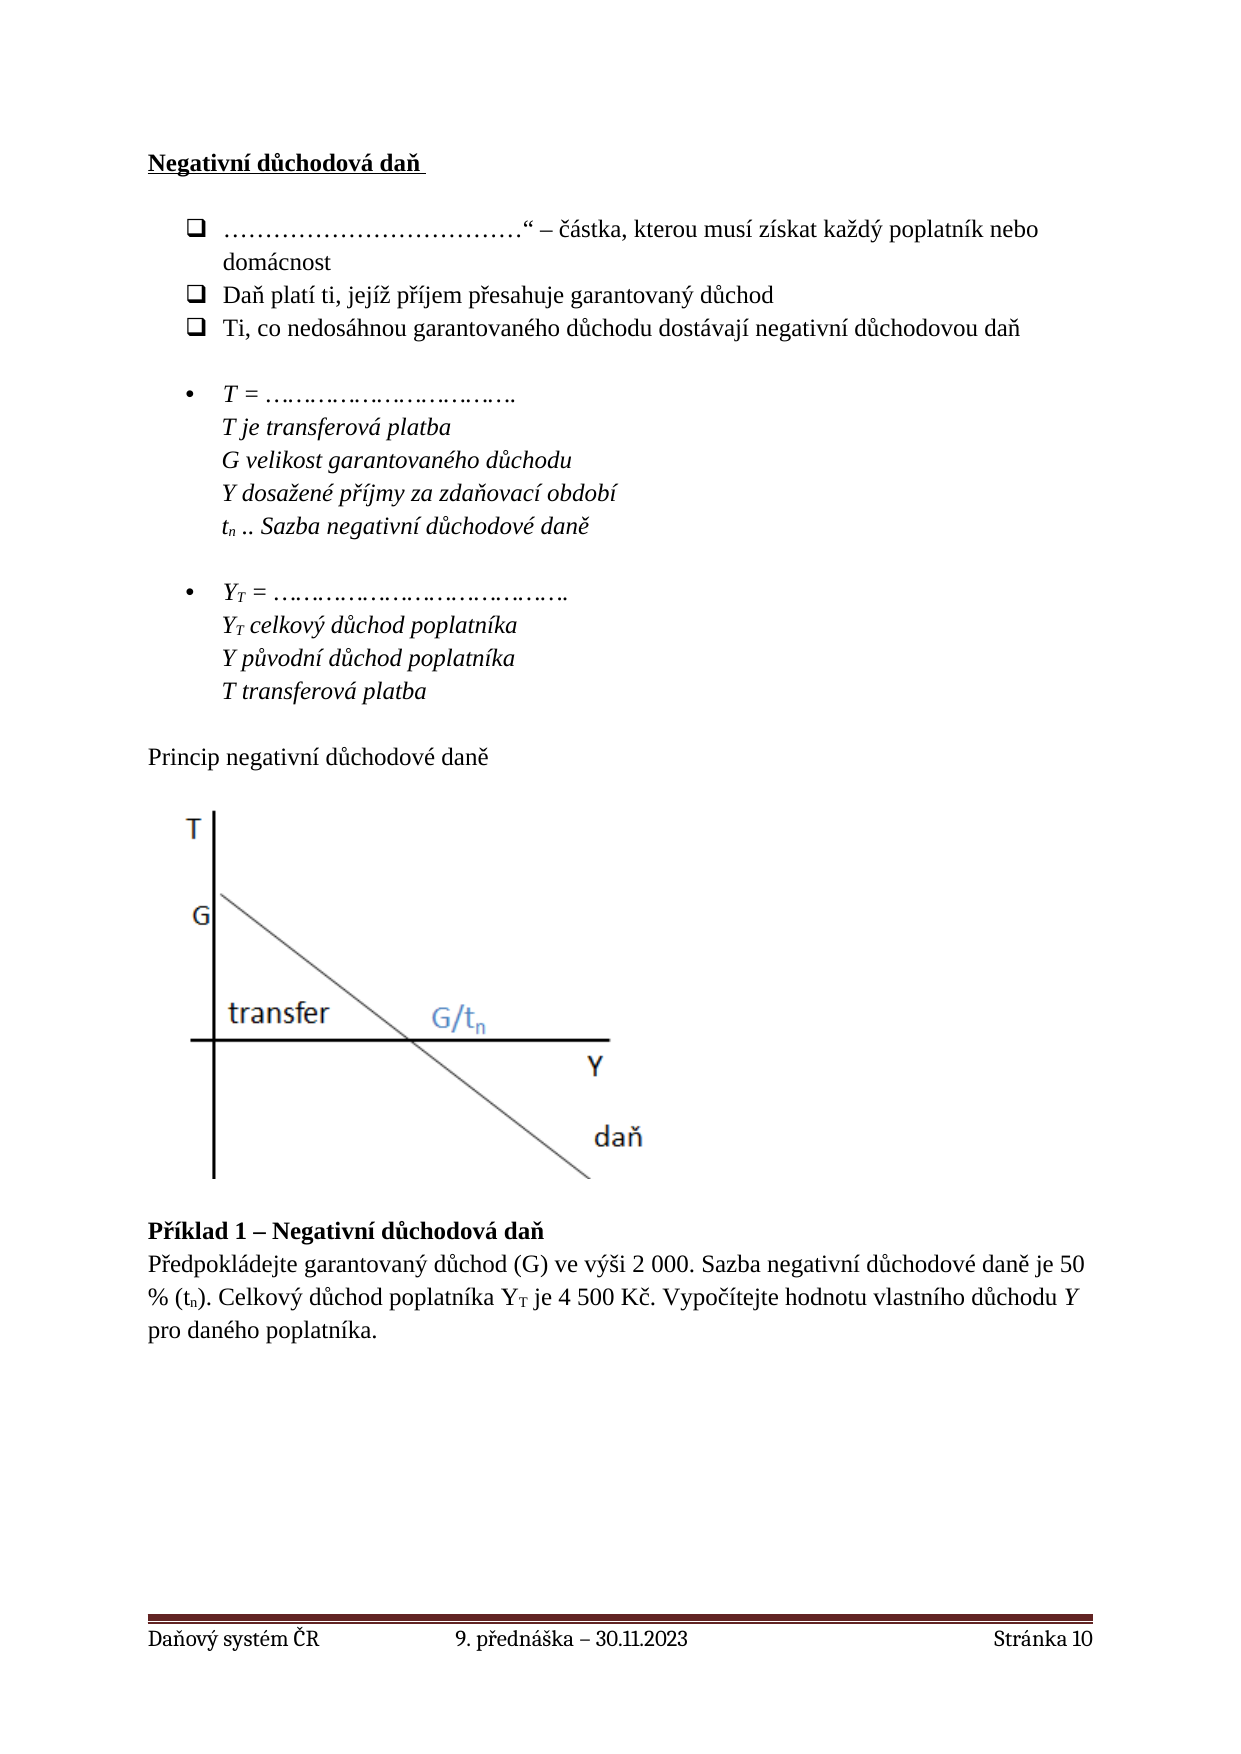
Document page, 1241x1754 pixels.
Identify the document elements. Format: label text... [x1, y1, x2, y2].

text T je transferová platba [148, 412, 1093, 441]
list Daň platí ti, jejíž příjem přesahuje garantovaný důchod [185, 280, 1093, 308]
text YT celkový důchod poplatníka [148, 610, 1093, 639]
list T = ……………………………. [185, 379, 1093, 408]
text Princip negativní důchodové daně [148, 742, 1093, 771]
text Předpokládejte garantovaný důchod (G) ve výši 2 000. Sazba negativní důchodové daně je 50 % (tn). Celkový důchod poplatníka YT je 4 500 Kč. Vypočítejte hodnotu vlastního důchodu Y pro daného poplatníka. [148, 1249, 1093, 1344]
text Y dosažené příjmy za zdaňovací období [148, 478, 1093, 507]
list ………………………………“ – částka, kterou musí získat každý poplatník nebo domácnost [185, 214, 1093, 275]
text Y původní důchod poplatníka [148, 643, 1093, 672]
text tn .. Sazba negativní důchodové daně [148, 511, 1093, 540]
text G velikost garantovaného důchodu [148, 445, 1093, 474]
text T transferová platba [148, 676, 1093, 705]
text Příklad 1 – Negativní důchodová daň [148, 1216, 1093, 1245]
picture [147, 808, 897, 1179]
list Ti, co nedosáhnou garantovaného důchodu dostávají negativní důchodovou daň [185, 313, 1093, 341]
list YT = …………………………………. [185, 577, 1093, 606]
text Negativní důchodová daň [148, 148, 1093, 176]
